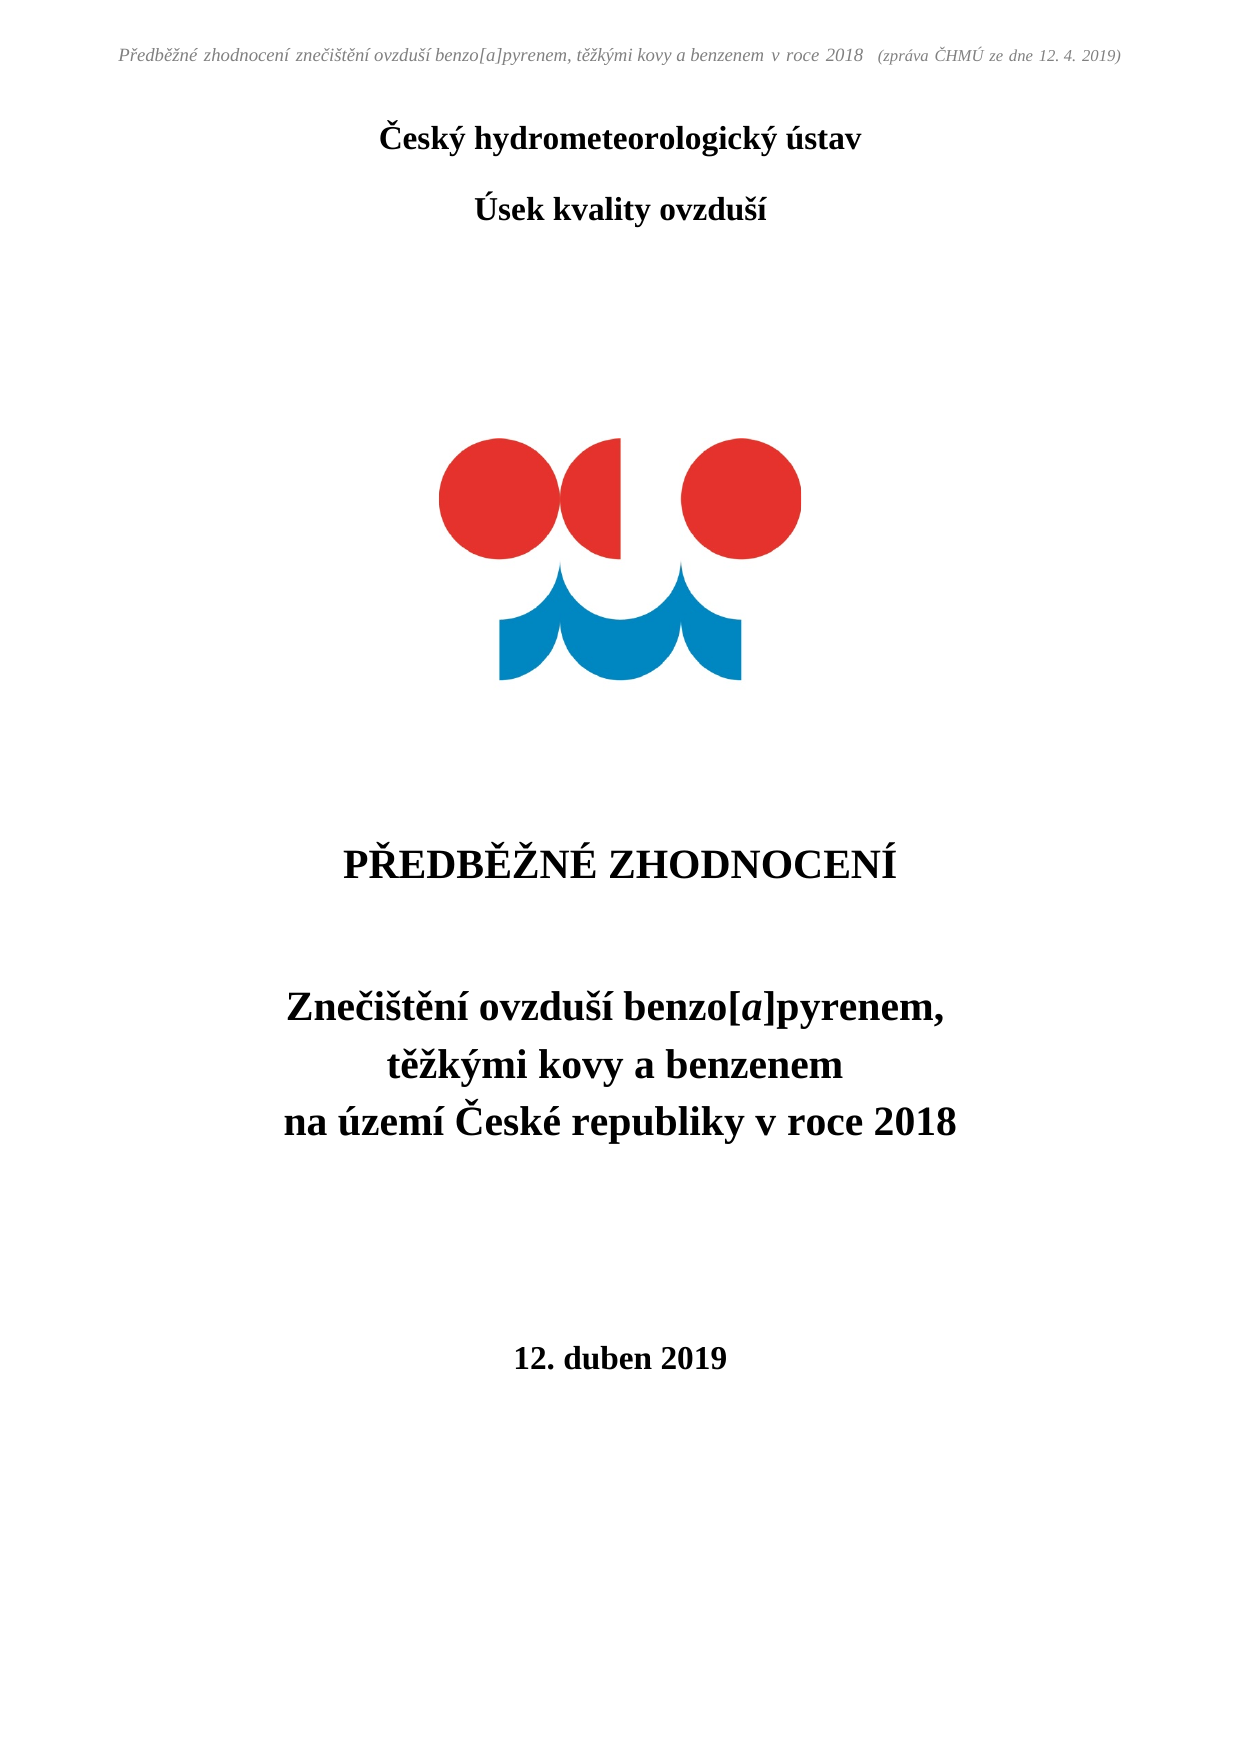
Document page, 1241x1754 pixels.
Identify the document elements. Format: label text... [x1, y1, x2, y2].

list Úsek kvality ovzduší [118, 189, 1122, 227]
list Znečištění ovzduší benzo[a]pyrenem, těžkými kovy a benzenem na území České republiky v roce 2018 [118, 982, 1122, 1144]
picture [438, 438, 802, 690]
list Český hydrometeorologický ústav [118, 118, 1122, 156]
list 12. duben 2019 [118, 1338, 1122, 1377]
list PŘEDBĚŽNÉ ZHODNOCENÍ [118, 840, 1122, 888]
